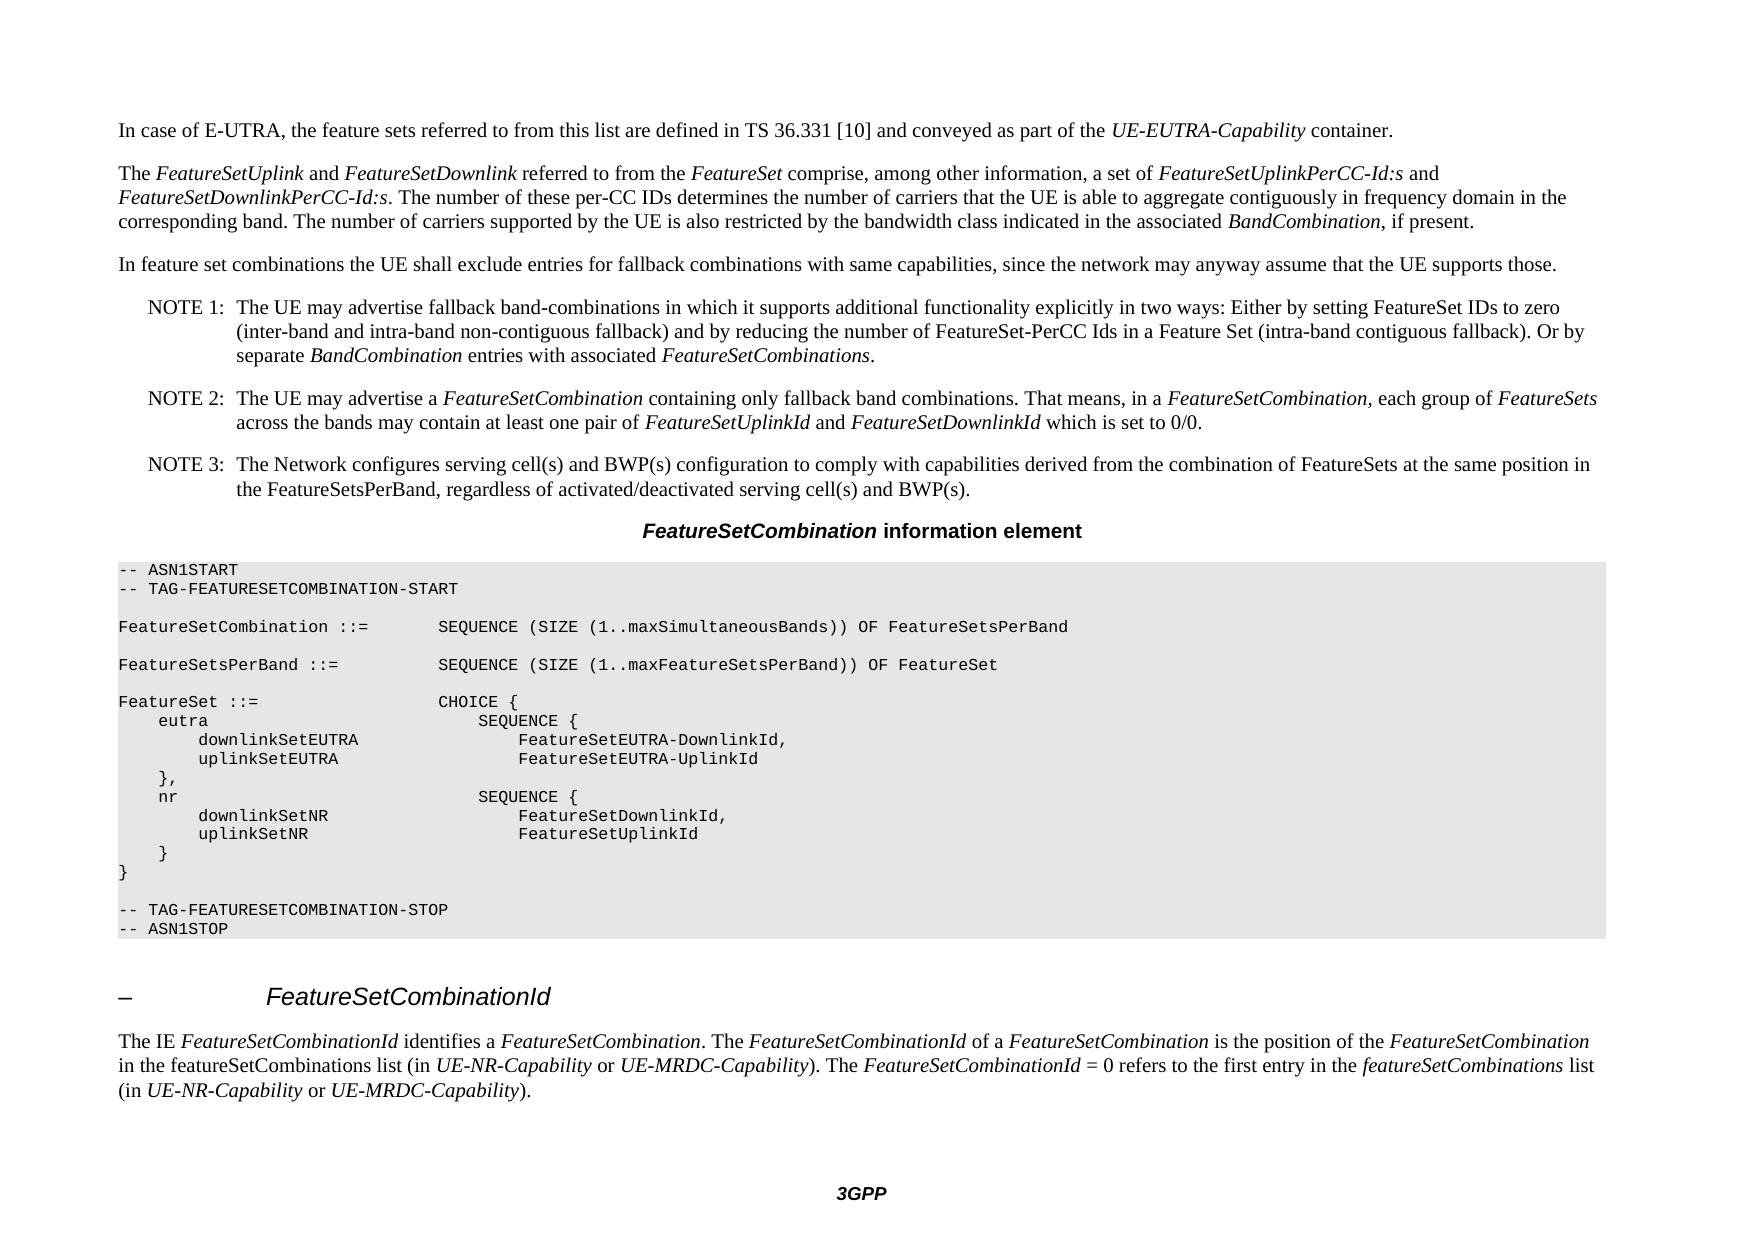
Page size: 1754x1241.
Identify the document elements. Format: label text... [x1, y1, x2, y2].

text In case of E-UTRA, the feature sets referred to from this list are defined in TS 36.331 [10] and conveyed as part of the UE-EUTRA-Capability container. [118, 118, 1606, 142]
text eutra SEQUENCE { [118, 713, 1606, 732]
text NOTE 2: The UE may advertise a FeatureSetCombination containing only fallback band combinations. That means, in a FeatureSetCombination, each group of FeatureSets across the bands may contain at least one pair of FeatureSetUplinkId and FeatureSetDownlinkId which is set to 0/0. [148, 386, 1606, 434]
text } [118, 845, 1606, 864]
text NOTE 3: The Network configures serving cell(s) and BWP(s) configuration to comply with capabilities derived from the combination of FeatureSets at the same position in the FeatureSetsPerBand, regardless of activated/deactivated serving cell(s) and BWP(s). [148, 452, 1606, 501]
text }, [118, 769, 1606, 788]
text -- TAG-FEATURESETCOMBINATION-STOP [118, 901, 1606, 920]
text The FeatureSetUplink and FeatureSetDownlink referred to from the FeatureSet comprise, among other information, a set of FeatureSetUplinkPerCC-Id:s and FeatureSetDownlinkPerCC-Id:s. The number of these per-CC IDs determines the number of carriers that the UE is able to aggregate contiguously in frequency domain in the corresponding band. The number of carriers supported by the UE is also restricted by the bandwidth class indicated in the associated BandCombination, if present. [118, 161, 1606, 233]
text } [118, 864, 1606, 882]
text FeatureSetCombination ::= SEQUENCE (SIZE (1..maxSimultaneousBands)) OF FeatureSetsPerBand [118, 618, 1606, 637]
text uplinkSetEUTRA FeatureSetEUTRA-UplinkId [118, 751, 1606, 769]
text FeatureSet ::= CHOICE { [118, 694, 1606, 713]
text FeatureSetCombination information element [118, 519, 1606, 543]
text -- TAG-FEATURESETCOMBINATION-START [118, 581, 1606, 600]
text The IE FeatureSetCombinationId identifies a FeatureSetCombination. The FeatureSetCombinationId of a FeatureSetCombination is the position of the FeatureSetCombination in the featureSetCombinations list (in UE-NR-Capability or UE-MRDC-Capability). The FeatureSetCombinationId = 0 refers to the first entry in the featureSetCombinations list (in UE-NR-Capability or UE-MRDC-Capability). [118, 1029, 1606, 1102]
text NOTE 1: The UE may advertise fallback band-combinations in which it supports additional functionality explicitly in two ways: Either by setting FeatureSet IDs to zero (inter-band and intra-band non-contiguous fallback) and by reducing the number of FeatureSet-PerCC Ids in a Feature Set (intra-band contiguous fallback). Or by separate BandCombination entries with associated FeatureSetCombinations. [148, 294, 1606, 367]
text uplinkSetNR FeatureSetUplinkId [118, 826, 1606, 845]
text downlinkSetEUTRA FeatureSetEUTRA-DownlinkId, [118, 732, 1606, 751]
text FeatureSetsPerBand ::= SEQUENCE (SIZE (1..maxFeatureSetsPerBand)) OF FeatureSet [118, 656, 1606, 675]
text nr SEQUENCE { [118, 788, 1606, 807]
text -- ASN1START [118, 562, 1606, 581]
text downlinkSetNR FeatureSetDownlinkId, [118, 807, 1606, 826]
text -- ASN1STOP [118, 920, 1606, 939]
subtitle – FeatureSetCombinationId [118, 982, 1606, 1011]
text In feature set combinations the UE shall exclude entries for fallback combinations with same capabilities, since the network may anyway assume that the UE supports those. [118, 252, 1606, 276]
